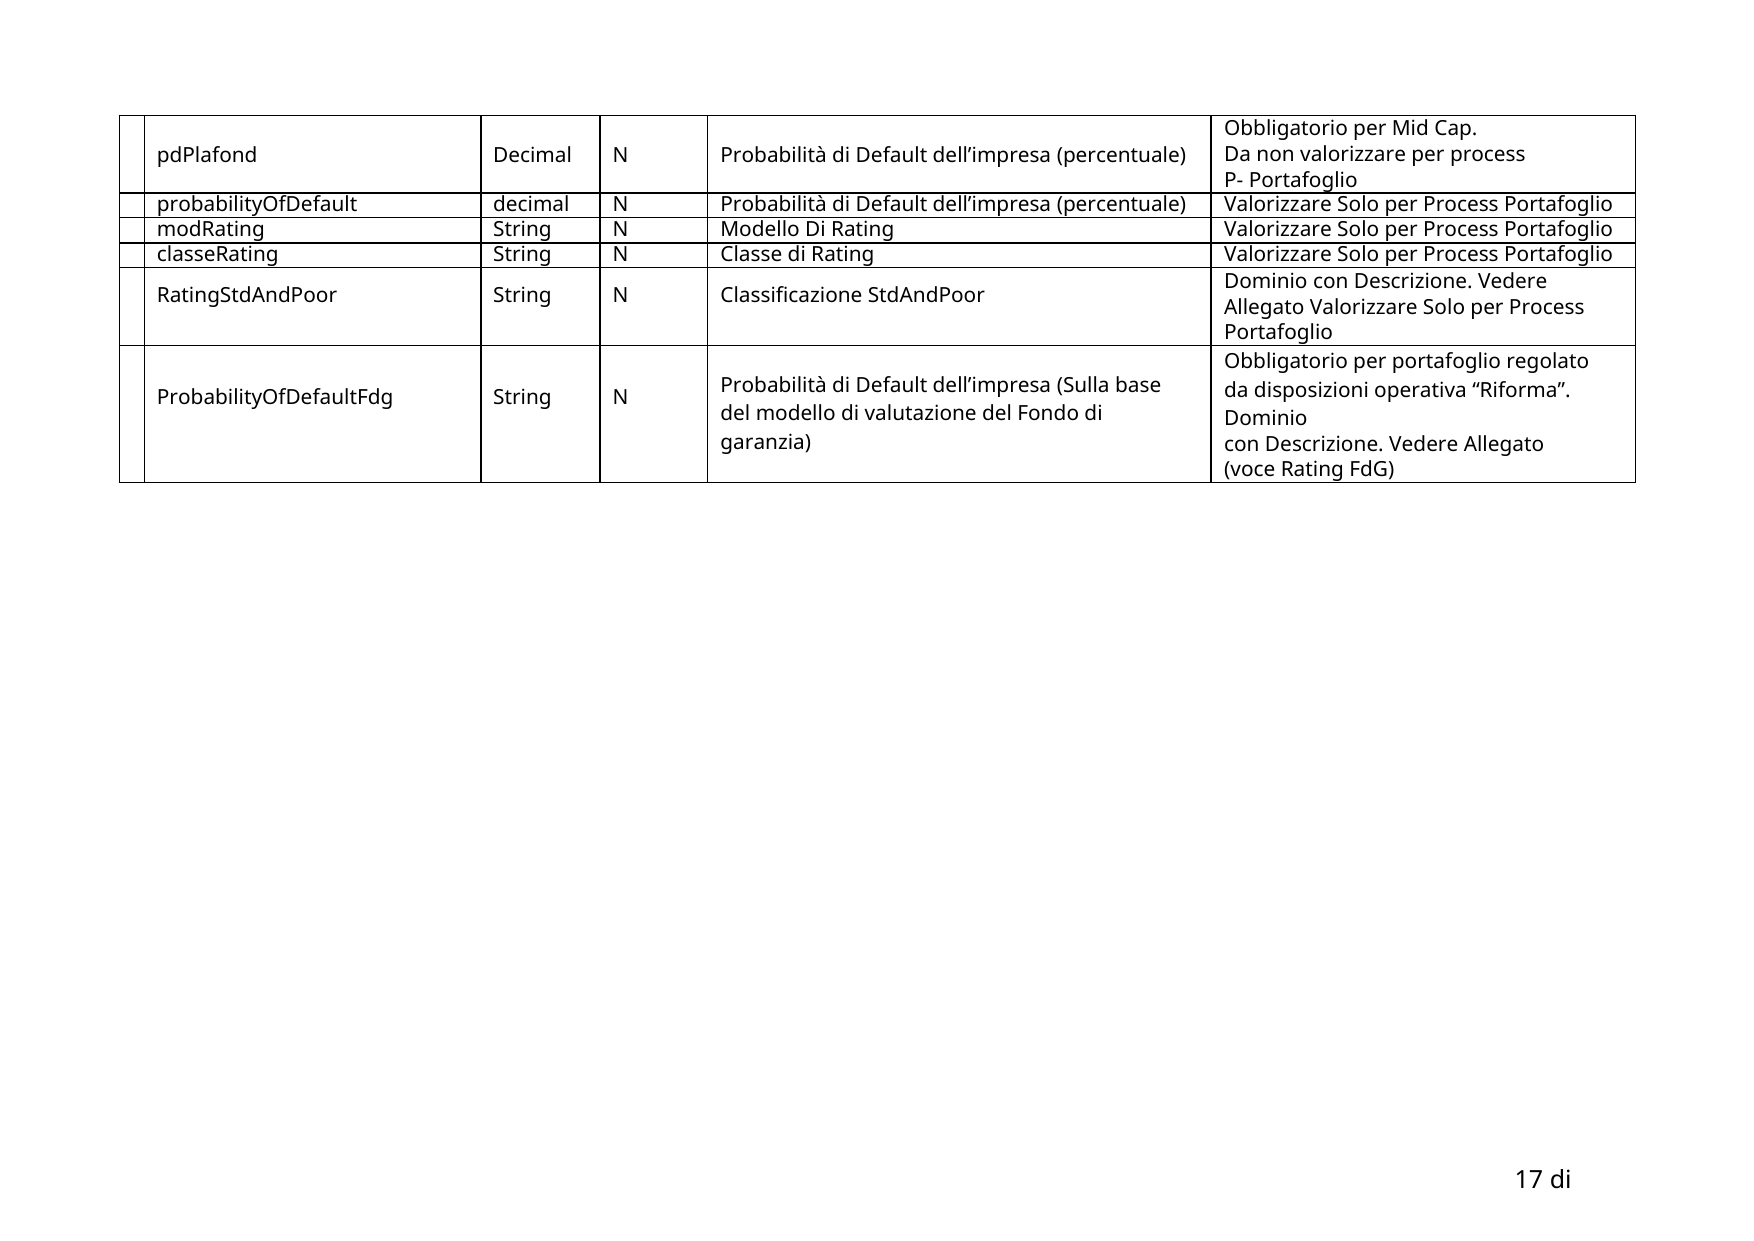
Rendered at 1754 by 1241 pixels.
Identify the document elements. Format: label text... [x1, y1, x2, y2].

table_cell [120, 194, 144, 217]
table_cell [120, 116, 144, 192]
table_cell N [601, 116, 707, 192]
table_cell decimal [482, 194, 599, 217]
table_cell String [482, 218, 599, 242]
table_cell [120, 218, 144, 242]
table_cell String [482, 244, 599, 267]
table_cell Valorizzare Solo per Process Portafoglio [1212, 194, 1635, 217]
table_cell Probabilità di Default dell’impresa (percentuale) [708, 194, 1210, 217]
table_cell String [482, 346, 599, 482]
table_cell Decimal [482, 116, 599, 192]
table_cell probabilityOfDefault [145, 194, 480, 217]
table_cell ProbabilityOfDefaultFdg [145, 346, 480, 482]
table_cell Valorizzare Solo per Process Portafoglio [1212, 244, 1635, 267]
table_cell classeRating [145, 244, 480, 267]
table_cell N [601, 194, 707, 217]
table_cell N [601, 268, 707, 345]
table_cell N [601, 218, 707, 242]
table_cell String [482, 268, 599, 345]
table_cell [120, 268, 144, 345]
table_cell Classe di Rating [708, 244, 1210, 267]
table_cell pdPlafond [145, 116, 480, 192]
table_cell modRating [145, 218, 480, 242]
table_cell Classificazione StdAndPoor [708, 268, 1210, 345]
table_cell Probabilità di Default dell’impresa (percentuale) [708, 116, 1210, 192]
table_cell Obbligatorio per portafoglio regolato da disposizioni operativa “Riforma”. Dominio con Descrizione. Vedere Allegato (voce Rating FdG) [1212, 346, 1635, 482]
table_cell Modello Di Rating [708, 218, 1210, 242]
table_cell RatingStdAndPoor [145, 268, 480, 345]
table_cell Valorizzare Solo per Process Portafoglio [1212, 218, 1635, 242]
table_cell Probabilità di Default dell’impresa (Sulla base del modello di valutazione del Fondo di garanzia) [708, 346, 1210, 482]
table_cell [120, 244, 144, 267]
table_cell [120, 346, 144, 482]
table_cell Obbligatorio per Mid Cap. Da non valorizzare per process P- Portafoglio [1212, 116, 1635, 192]
table_cell Dominio con Descrizione. Vedere Allegato Valorizzare Solo per Process Portafoglio [1212, 268, 1635, 345]
table_cell N [601, 244, 707, 267]
table_cell N [601, 346, 707, 482]
